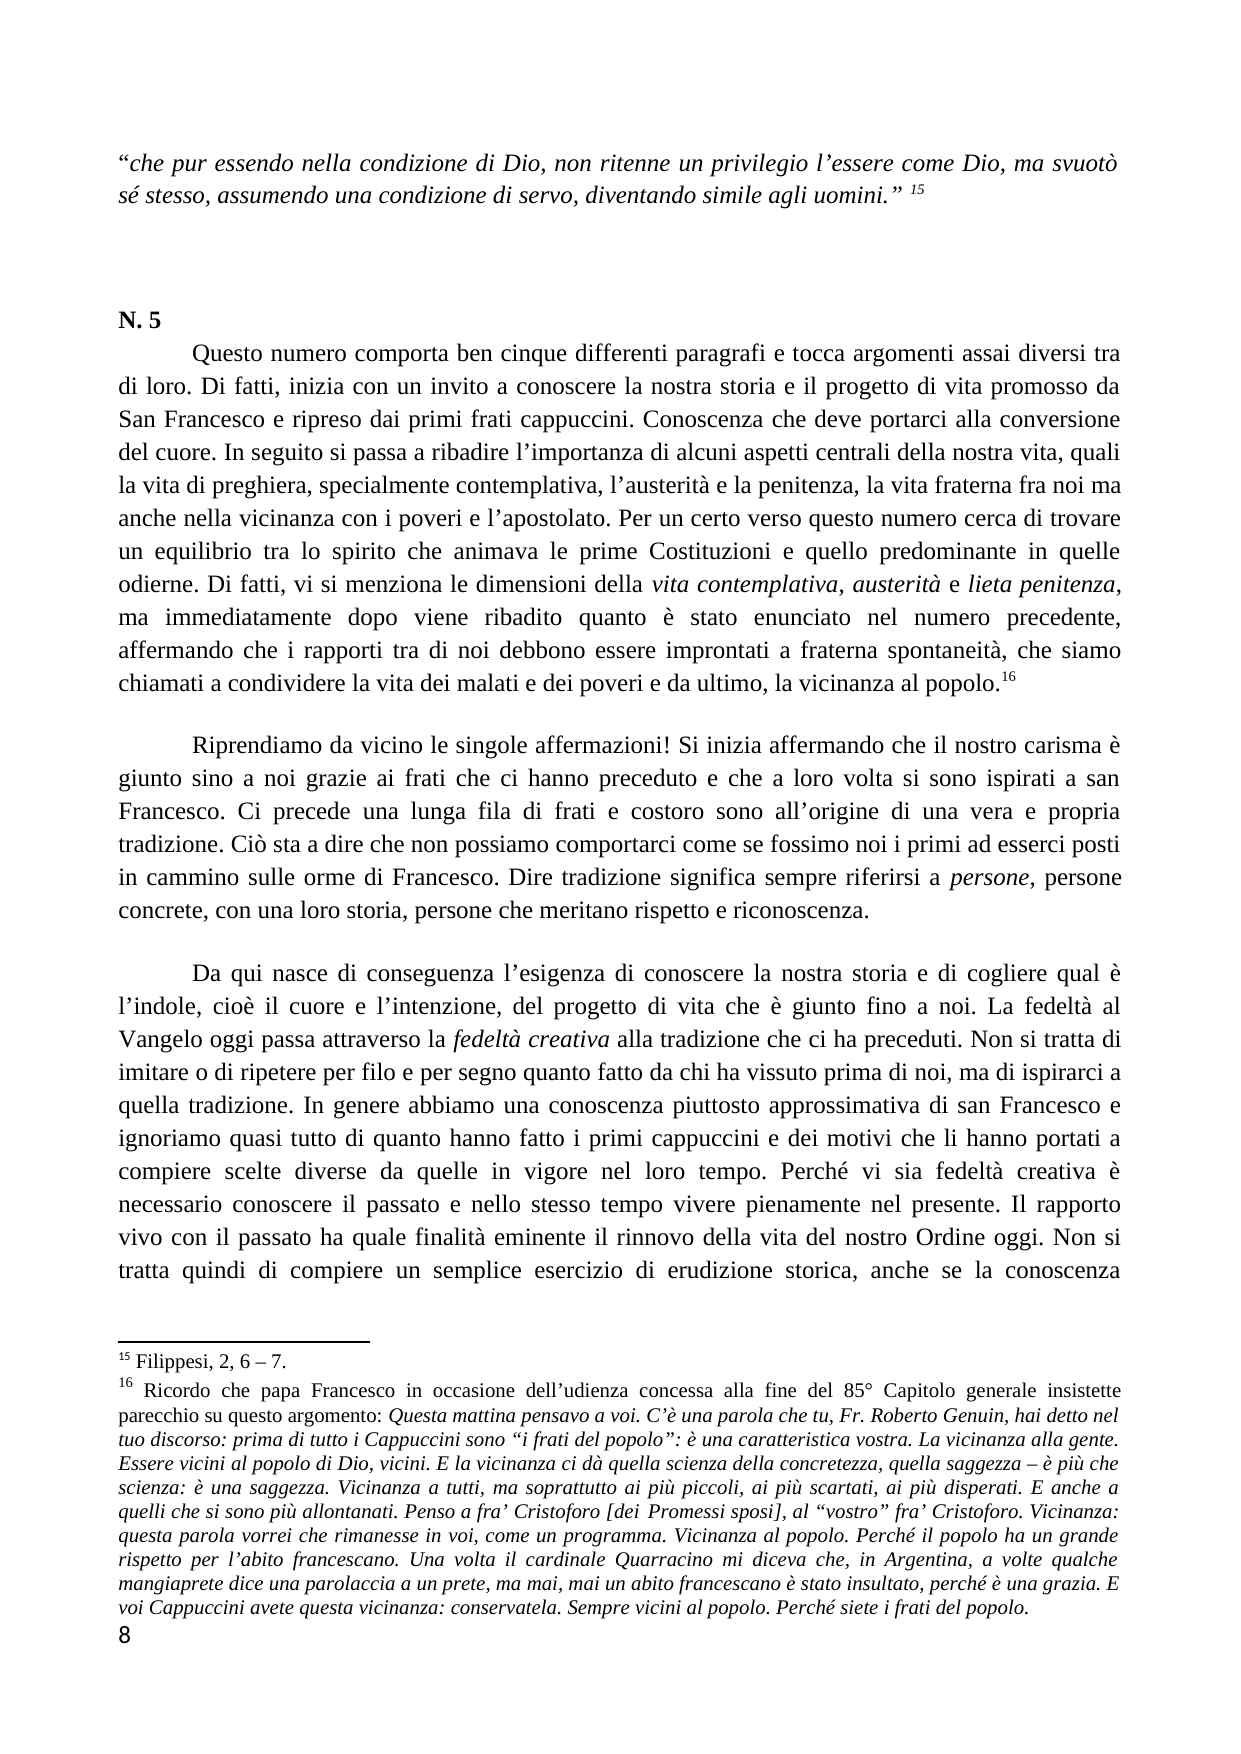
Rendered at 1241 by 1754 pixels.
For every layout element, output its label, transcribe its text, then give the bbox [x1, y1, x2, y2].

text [118, 148, 1122, 209]
text Riprendiamo da vicino le singole affermazioni! Si inizia affermando che il nostro carisma è giunto sino a noi grazie ai frati che ci hanno preceduto e che a loro volta si sono ispirati a san Francesco. Ci precede una lunga fila di frati e costoro sono all’origine di una vera e propria tradizione. Ciò sta a dire che non possiamo comportarci come se fossimo noi i primi ad esserci posti in cammino sulle orme di Francesco. Dire tradizione significa sempre riferirsi a persone, persone concrete, con una loro storia, persone che meritano rispetto e riconoscenza. [118, 730, 1122, 924]
text Questo numero comporta ben cinque differenti paragrafi e tocca argomenti assai diversi tra di loro. Di fatti, inizia con un invito a conoscere la nostra storia e il progetto di vita promosso da San Francesco e ripreso dai primi frati cappuccini. Conoscenza che deve portarci alla conversione del cuore. In seguito si passa a ribadire l’importanza di alcuni aspetti centrali della nostra vita, quali la vita di preghiera, specialmente contemplativa, l’austerità e la penitenza, la vita fraterna fra noi ma anche nella vicinanza con i poveri e l’apostolato. Per un certo verso questo numero cerca di trovare un equilibrio tra lo spirito che animava le prime Costituzioni e quello predominante in quelle odierne. Di fatti, vi si menziona le dimensioni della vita contemplativa, austerità e lieta penitenza, ma immediatamente dopo viene ribadito quanto è stato enunciato nel numero precedente, affermando che i rapporti tra di noi debbono essere improntati a fraterna spontaneità, che siamo chiamati a condividere la vita dei malati e dei poveri e da ultimo, la vicinanza al popolo. [118, 338, 1122, 697]
text N. 5 [118, 305, 1122, 334]
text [118, 958, 1122, 1284]
